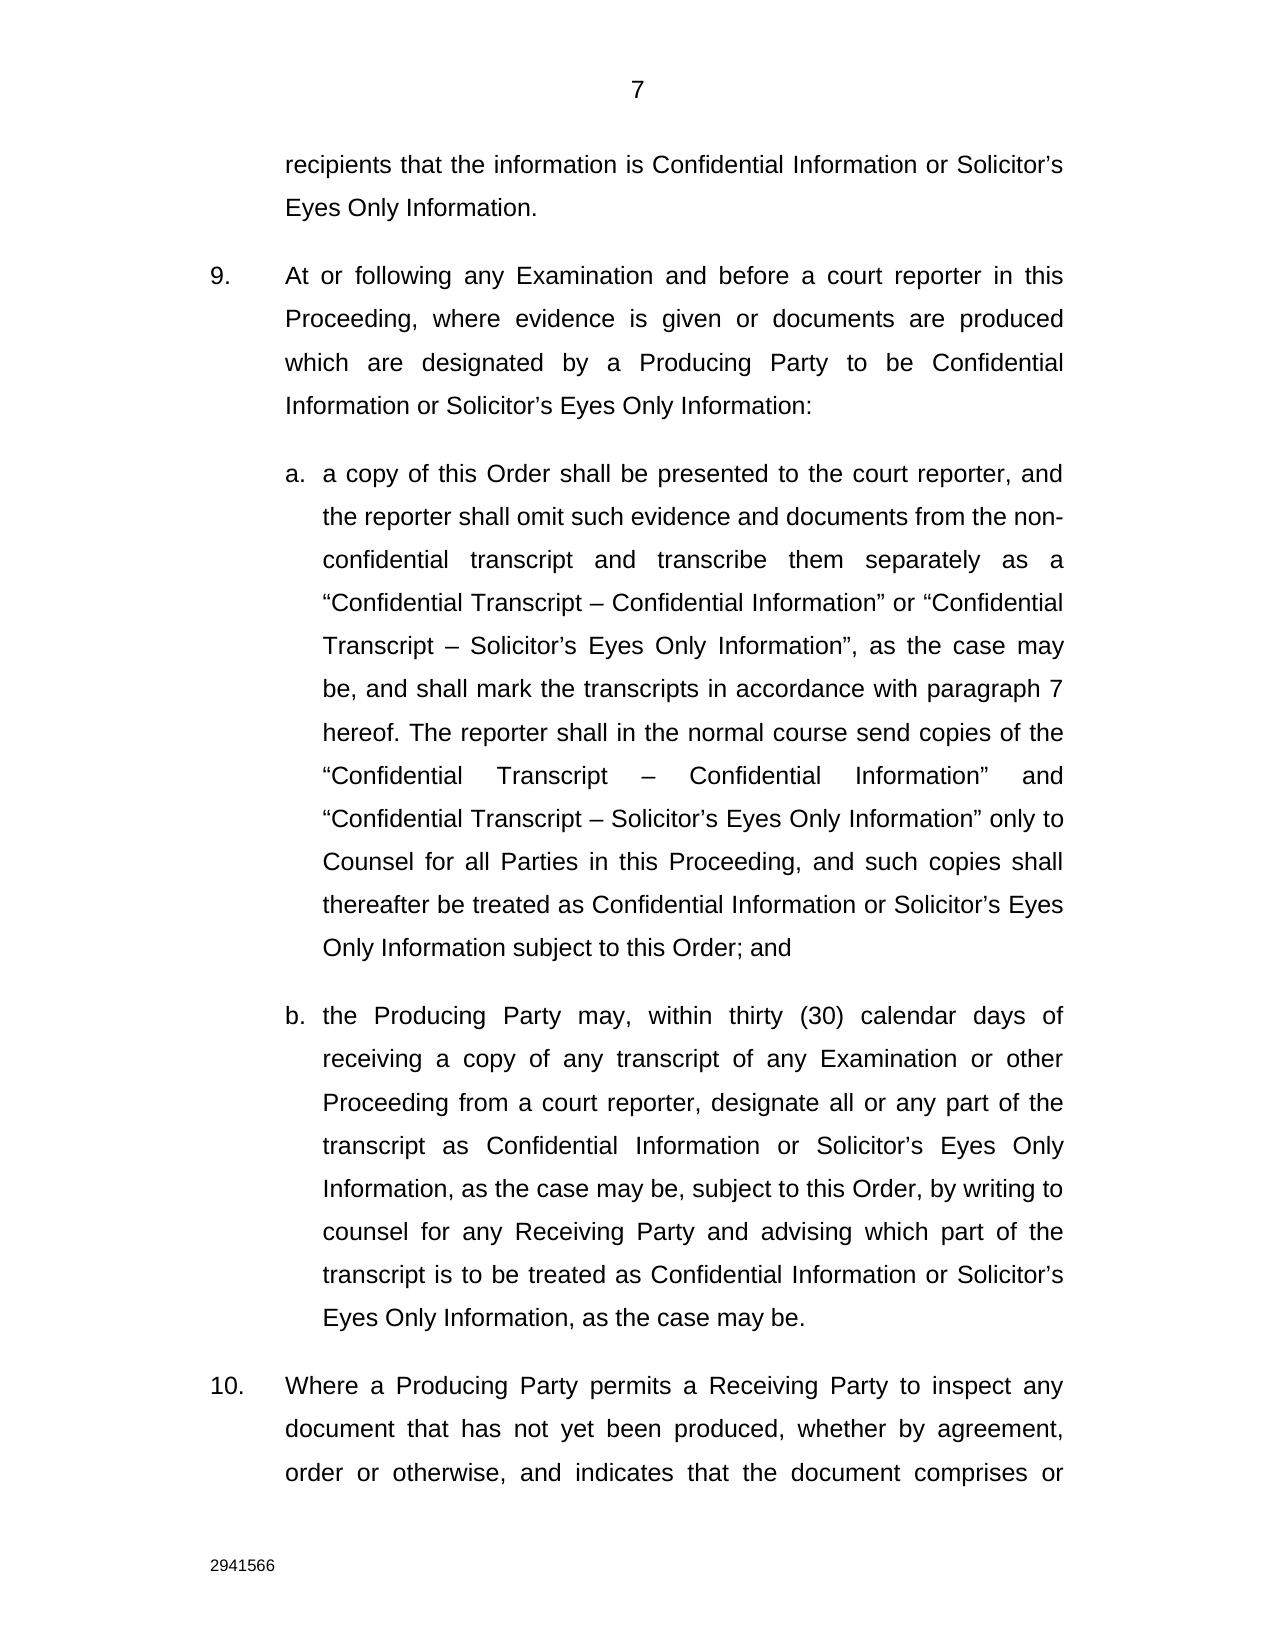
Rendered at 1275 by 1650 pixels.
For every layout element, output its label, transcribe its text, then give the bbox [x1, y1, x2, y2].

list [210, 1371, 1065, 1486]
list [210, 150, 1065, 222]
list a copy of this Order shall be presented to the court reporter, and the reporter shall omit such evidence and documents from the non-confidential transcript and transcribe them separately as a “Confidential Transcript – Confidential Information” or “Confidential Transcript – Solicitor’s Eyes Only Information”, as the case may be, and shall mark the transcripts in accordance with paragraph 7 hereof. The reporter shall in the normal course send copies of the “Confidential Transcript – Confidential Information” and “Confidential Transcript – Solicitor’s Eyes Only Information” only to Counsel for all Parties in this Proceeding, and such copies shall thereafter be treated as Confidential Information or Solicitor’s Eyes Only Information subject to this Order; and [285, 459, 1065, 962]
list At or following any Examination and before a court reporter in this Proceeding, where evidence is given or documents are produced which are designated by a Producing Party to be Confidential Information or Solicitor’s Eyes Only Information: [210, 261, 1065, 419]
list the Producing Party may, within thirty (30) calendar days of receiving a copy of any transcript of any Examination or other Proceeding from a court reporter, designate all or any part of the transcript as Confidential Information or Solicitor’s Eyes Only Information, as the case may be, subject to this Order, by writing to counsel for any Receiving Party and advising which part of the transcript is to be treated as Confidential Information or Solicitor’s Eyes Only Information, as the case may be. [285, 1001, 1065, 1332]
